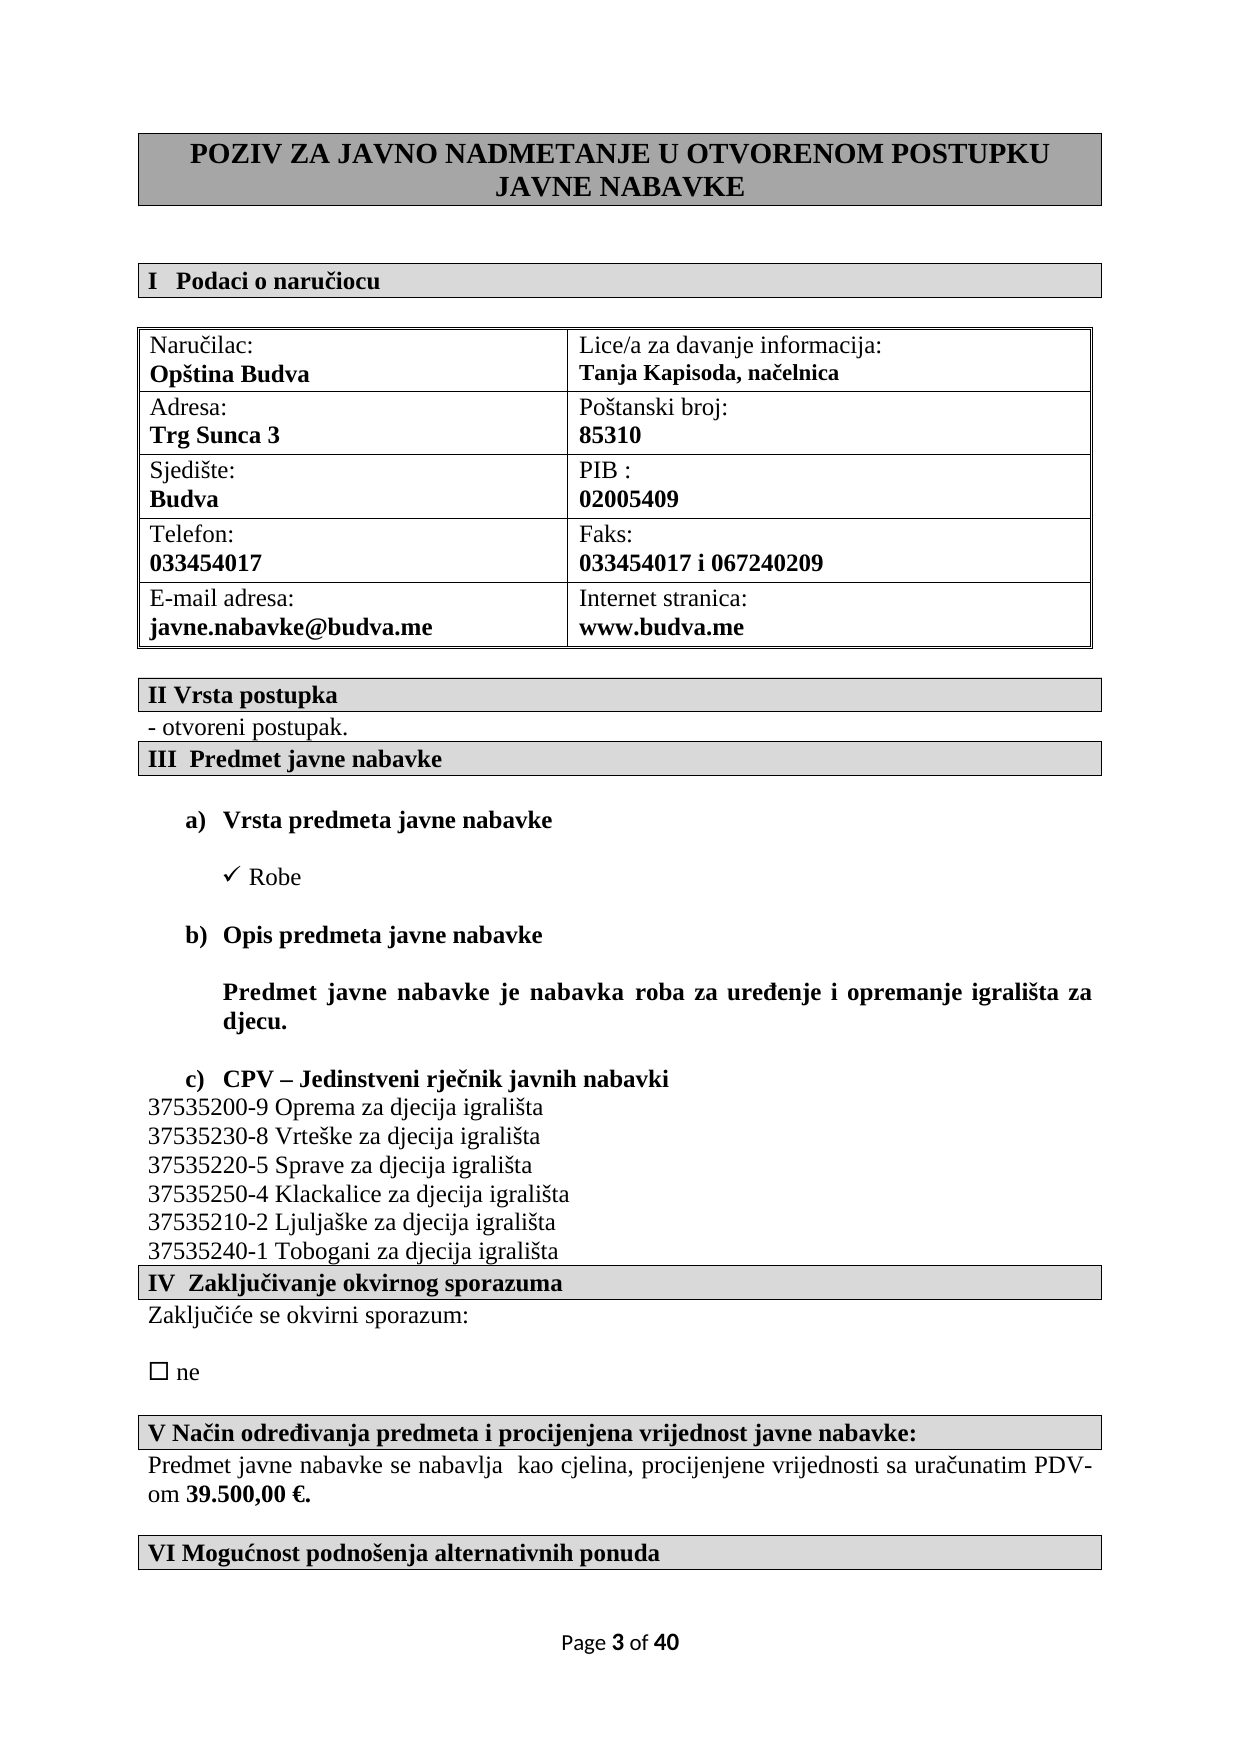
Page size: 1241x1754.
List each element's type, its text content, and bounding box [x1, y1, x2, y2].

text III Predmet javne nabavke [139, 742, 1101, 775]
list Opis predmeta javne nabavke [185, 920, 1093, 949]
table_cell Internet stranica: www.budva.me [568, 583, 1090, 646]
text II Vrsta postupka [139, 679, 1101, 711]
table_cell Telefon: 033454017 [140, 519, 567, 582]
text 37535210-2 Ljuljaške za djecija igrališta [148, 1207, 1093, 1236]
text 37535200-9 Oprema za djecija igrališta [148, 1092, 1093, 1121]
text 37535230-8 Vrteške za djecija igrališta [148, 1121, 1093, 1150]
table_cell Poštanski broj: 85310 [568, 392, 1090, 454]
table_cell E-mail adresa: javne.nabavke@budva.me [140, 583, 567, 646]
text Predmet javne nabavke je nabavka roba za uređenje i opremanje igrališta za djecu. [223, 977, 1093, 1035]
text Zaključiće se okvirni sporazum: [148, 1300, 1093, 1329]
table_cell Faks: 033454017 i 067240209 [568, 519, 1090, 582]
text Robe [221, 862, 1093, 891]
subtitle POZIV ZA JAVNO NADMETANJE U OTVORENOM POSTUPKU JAVNE NABAVKE [139, 134, 1101, 205]
text I Podaci o naručiocu [139, 264, 1101, 297]
text VI Mogućnost podnošenja alternativnih ponuda [139, 1536, 1101, 1569]
table_header Lice/a za davanje informacija: Tanja Kapisoda, načelnica [568, 330, 1090, 391]
text ne [148, 1357, 1093, 1386]
list Vrsta predmeta javne nabavke [185, 805, 1093, 834]
text Predmet javne nabavke se nabavlja kao cjelina, procijenjene vrijednosti sa uračunatim PDV-om 39.500,00 €. [148, 1450, 1093, 1507]
text 37535220-5 Sprave za djecija igrališta [148, 1150, 1093, 1179]
text 37535250-4 Klackalice za djecija igrališta [148, 1179, 1093, 1207]
text 37535240-1 Tobogani za djecija igrališta [148, 1236, 1093, 1265]
list CPV – Jedinstveni rječnik javnih nabavki [185, 1064, 1093, 1092]
table_cell PIB : 02005409 [568, 455, 1090, 518]
table_header Naručilac: Opština Budva [140, 330, 567, 391]
text - otvoreni postupak. [148, 712, 1093, 741]
text V Način određivanja predmeta i procijenjena vrijednost javne nabavke: [139, 1416, 1101, 1449]
text IV Zaključivanje okvirnog sporazuma [139, 1266, 1101, 1299]
table_cell Sjedište: Budva [140, 455, 567, 518]
table_cell Adresa: Trg Sunca 3 [140, 392, 567, 454]
